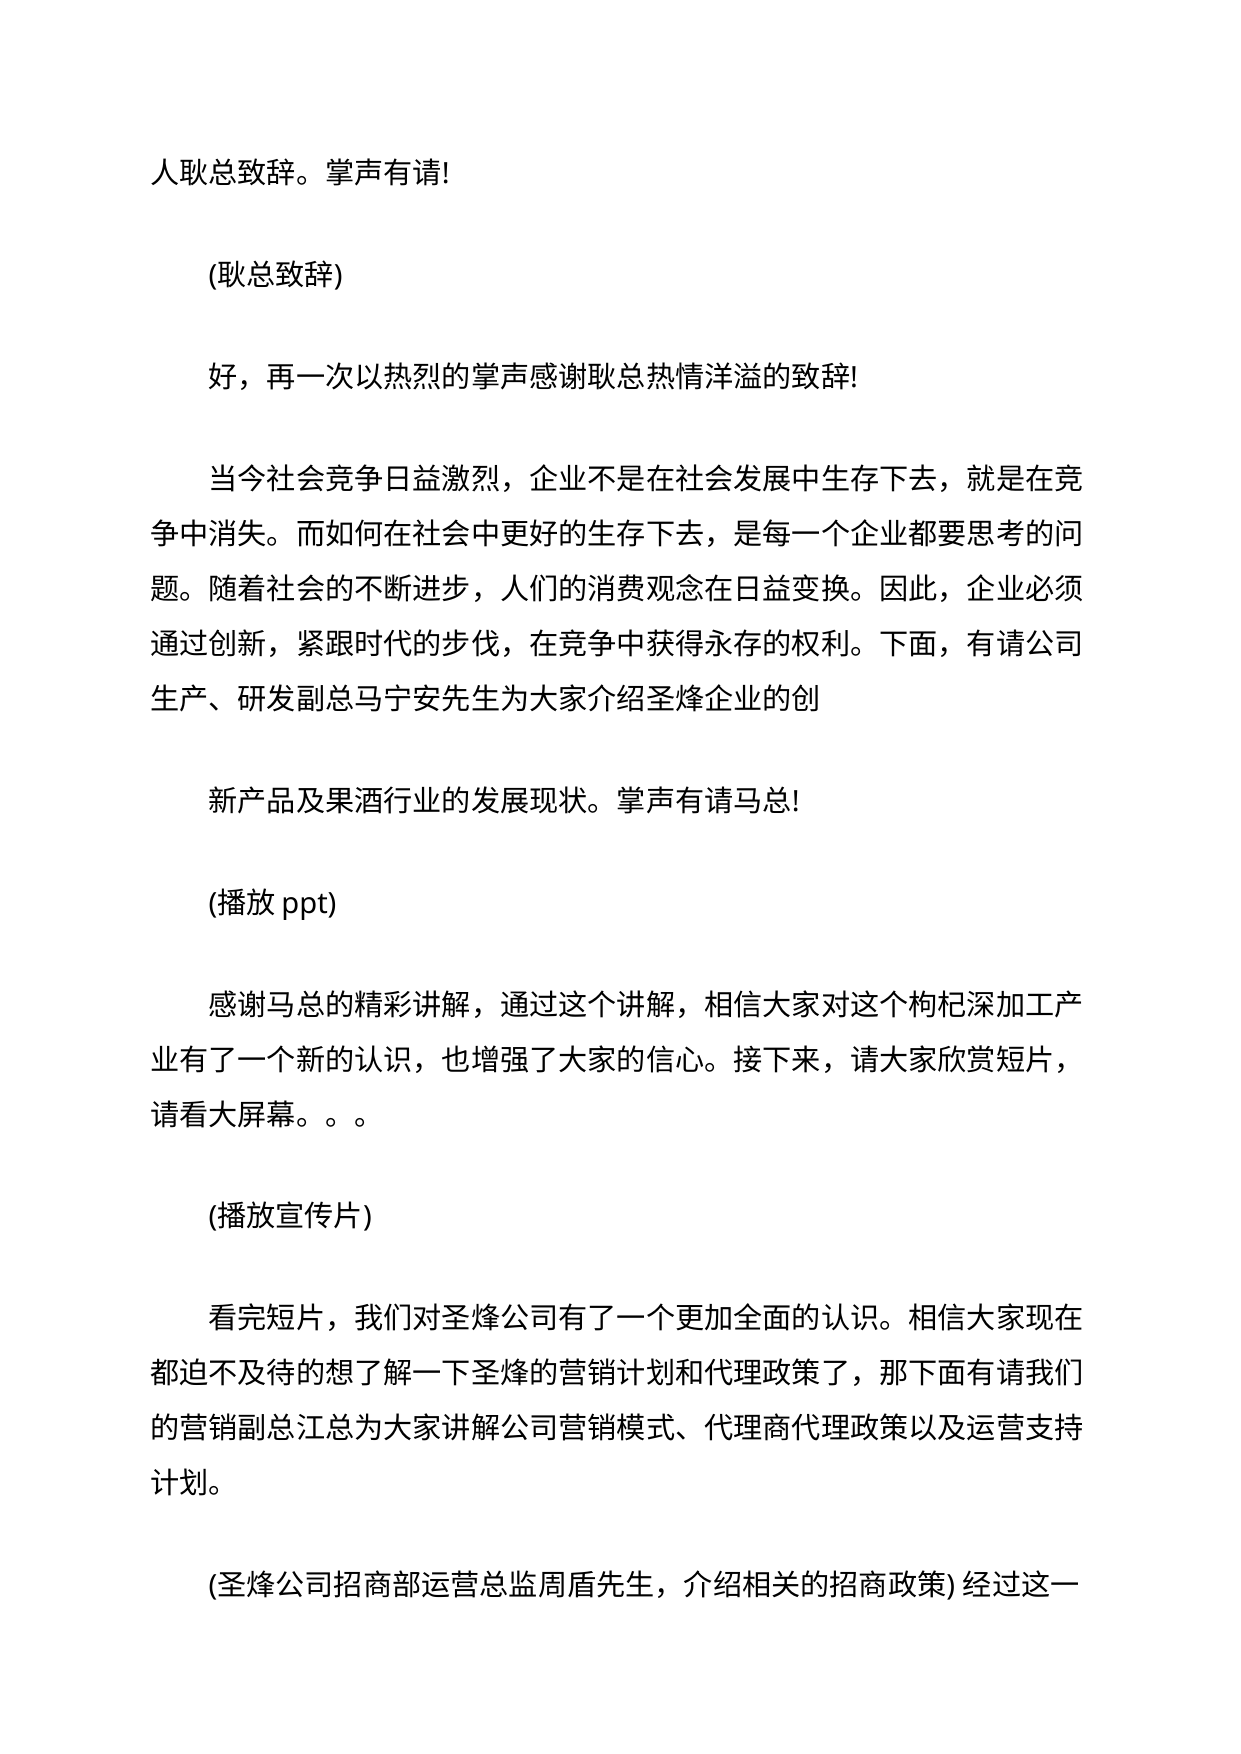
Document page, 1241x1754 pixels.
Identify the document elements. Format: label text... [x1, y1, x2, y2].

text 好，再一次以热烈的掌声感谢耿总热情洋溢的致辞! [150, 354, 1090, 396]
text 看完短片，我们对圣烽公司有了一个更加全面的认识。相信大家现在都迫不及待的想了解一下圣烽的营销计划和代理政策了，那下面有请我们的营销副总江总为大家讲解公司营销模式、代理商代理政策以及运营支持计划。 [150, 1295, 1090, 1502]
text (播放宣传片) [150, 1193, 1090, 1235]
text 感谢马总的精彩讲解，通过这个讲解，相信大家对这个枸杞深加工产业有了一个新的认识，也增强了大家的信心。接下来，请大家欣赏短片，请看大屏幕。。。 [150, 981, 1090, 1133]
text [150, 150, 1090, 192]
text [150, 1561, 1090, 1604]
text 当今社会竞争日益激烈，企业不是在社会发展中生存下去，就是在竞争中消失。而如何在社会中更好的生存下去，是每一个企业都要思考的问题。随着社会的不断进步，人们的消费观念在日益变换。因此，企业必须通过创新，紧跟时代的步伐，在竞争中获得永存的权利。下面，有请公司生产、研发副总马宁安先生为大家介绍圣烽企业的创 [150, 456, 1090, 718]
text 新产品及果酒行业的发展现状。掌声有请马总! [150, 777, 1090, 820]
text (播放ppt) [150, 879, 1090, 922]
text (耿总致辞) [150, 252, 1090, 294]
